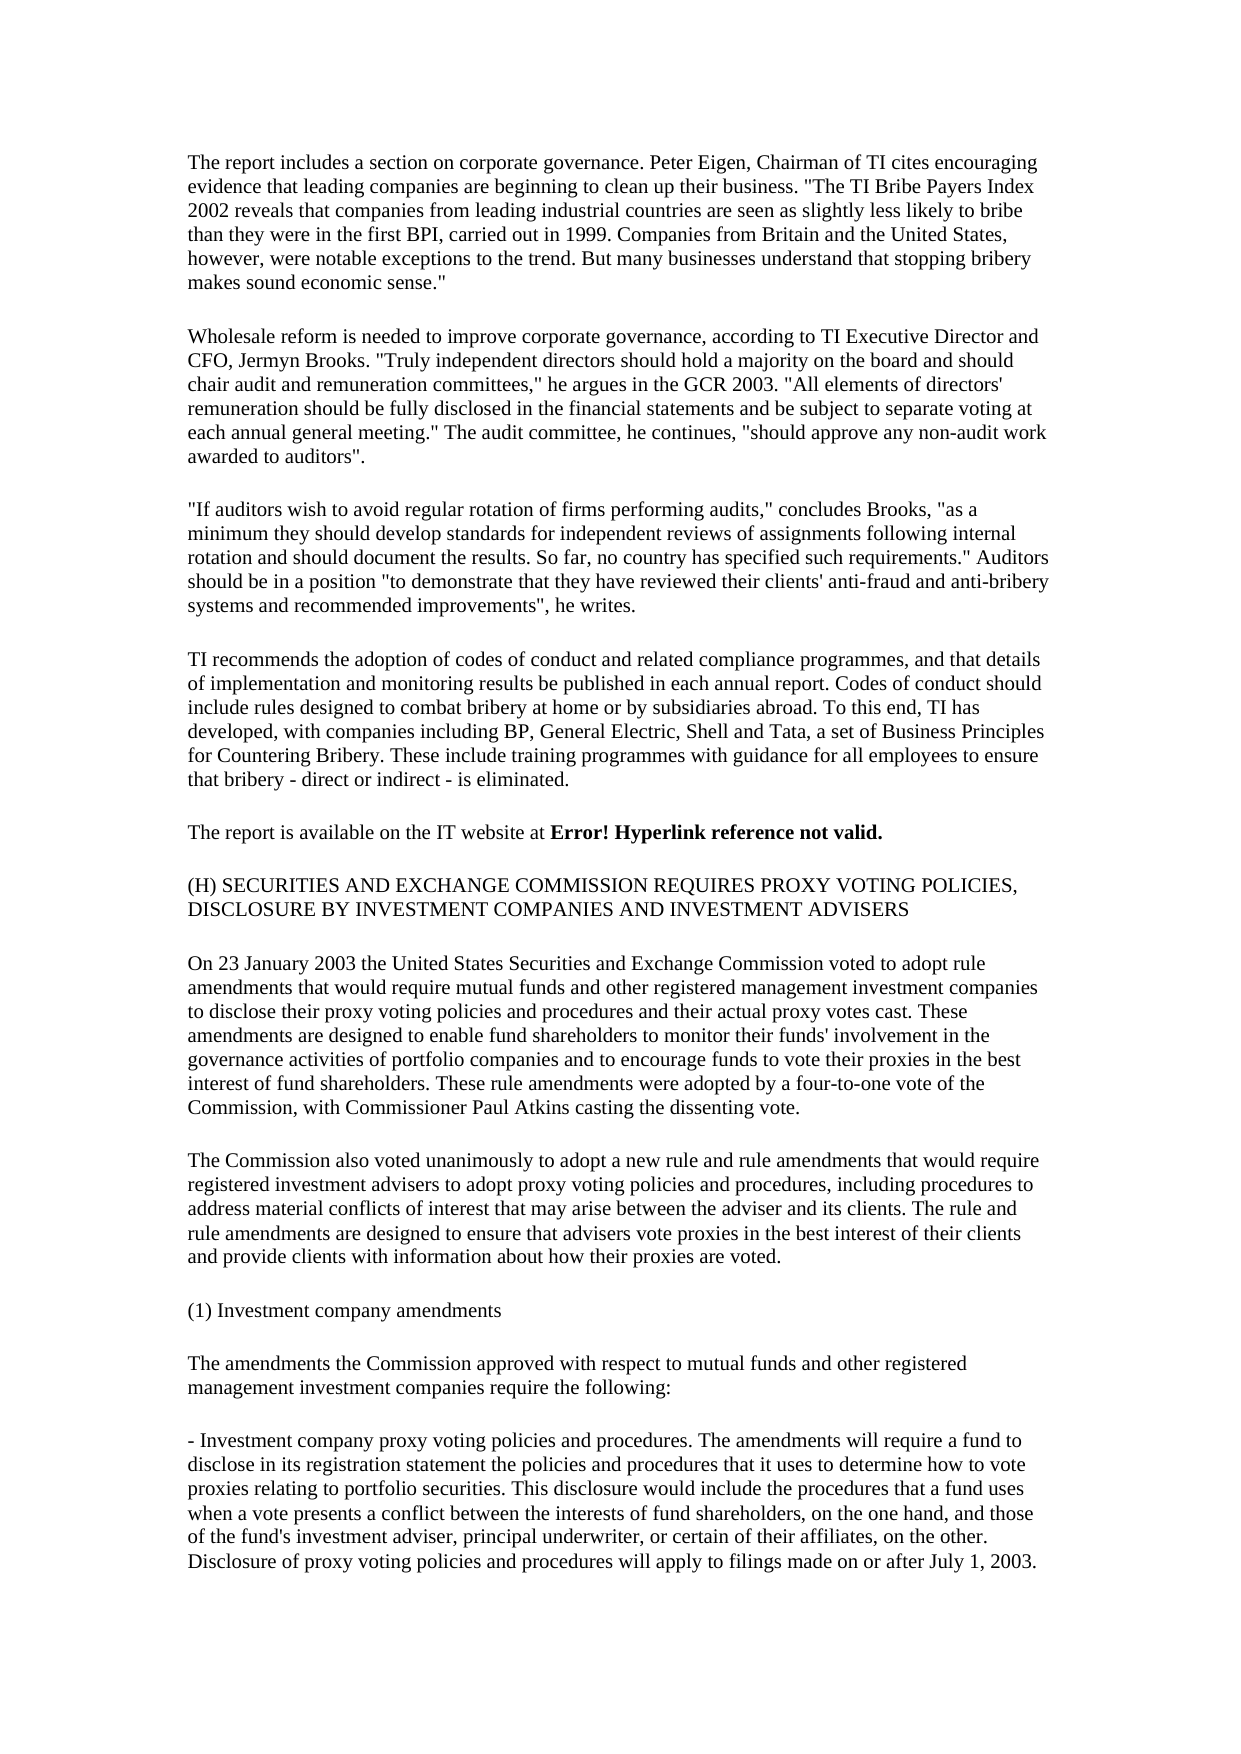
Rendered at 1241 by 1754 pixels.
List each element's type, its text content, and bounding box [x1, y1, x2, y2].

text The amendments the Commission approved with respect to mutual funds and other registered management investment companies require the following: [187, 1351, 1053, 1399]
text The report includes a section on corporate governance. Peter Eigen, Chairman of TI cites encouraging evidence that leading companies are beginning to clean up their business. "The TI Bribe Payers Index 2002 reveals that companies from leading industrial countries are seen as slightly less likely to bribe than they were in the first BPI, carried out in 1999. Companies from Britain and the United States, however, were notable exceptions to the trend. But many businesses understand that stopping bribery makes sound economic sense." [187, 150, 1053, 294]
text The Commission also voted unanimously to adopt a new rule and rule amendments that would require registered investment advisers to adopt proxy voting policies and procedures, including procedures to address material conflicts of interest that may arise between the adviser and its clients. The rule and rule amendments are designed to ensure that advisers vote proxies in the best interest of their clients and provide clients with information about how their proxies are voted. [187, 1148, 1053, 1268]
text (H) SECURITIES AND EXCHANGE COMMISSION REQUIRES PROXY VOTING POLICIES, DISCLOSURE BY INVESTMENT COMPANIES AND INVESTMENT ADVISERS [187, 873, 1053, 921]
text On 23 January 2003 the United States Securities and Exchange Commission voted to adopt rule amendments that would require mutual funds and other registered management investment companies to disclose their proxy voting policies and procedures and their actual proxy votes cast. These amendments are designed to enable fund shareholders to monitor their funds' involvement in the governance activities of portfolio companies and to encourage funds to vote their proxies in the best interest of fund shareholders. These rule amendments were adopted by a four-to-one vote of the Commission, with Commissioner Paul Atkins casting the dissenting vote. [187, 951, 1053, 1119]
text Wholesale reform is needed to improve corporate governance, according to TI Executive Director and CFO, Jermyn Brooks. "Truly independent directors should hold a majority on the board and should chair audit and remuneration committees," he argues in the GCR 2003. "All elements of directors' remuneration should be fully disclosed in the financial statements and be subject to separate voting at each annual general meeting." The audit committee, he continues, "should approve any non-audit work awarded to auditors". [187, 323, 1053, 468]
text - Investment company proxy voting policies and procedures. The amendments will require a fund to disclose in its registration statement the policies and procedures that it uses to determine how to vote proxies relating to portfolio securities. This disclosure would include the procedures that a fund uses when a vote presents a conflict between the interests of fund shareholders, on the one hand, and those of the fund's investment adviser, principal underwriter, or certain of their affiliates, on the other. Disclosure of proxy voting policies and procedures will apply to filings made on or after July 1, 2003. [187, 1428, 1053, 1573]
text (1) Investment company amendments [187, 1298, 1053, 1322]
text TI recommends the adoption of codes of conduct and related compliance programmes, and that details of implementation and monitoring results be published in each annual report. Codes of conduct should include rules designed to combat bribery at home or by subsidiaries abroad. To this end, TI has developed, with companies including BP, General Electric, Shell and Tata, a set of Business Principles for Countering Bribery. These include training programmes with guidance for all employees to ensure that bribery - direct or indirect - is eliminated. [187, 647, 1053, 791]
text "If auditors wish to avoid regular rotation of firms performing audits," concludes Brooks, "as a minimum they should develop standards for independent reviews of assignments following internal rotation and should document the results. So far, no country has specified such requirements." Auditors should be in a position "to demonstrate that they have reviewed their clients' anti-fraud and anti-bribery systems and recommended improvements", he writes. [187, 497, 1053, 617]
text The report is available on the IT website at Error! Hyperlink reference not valid. [187, 820, 1053, 844]
